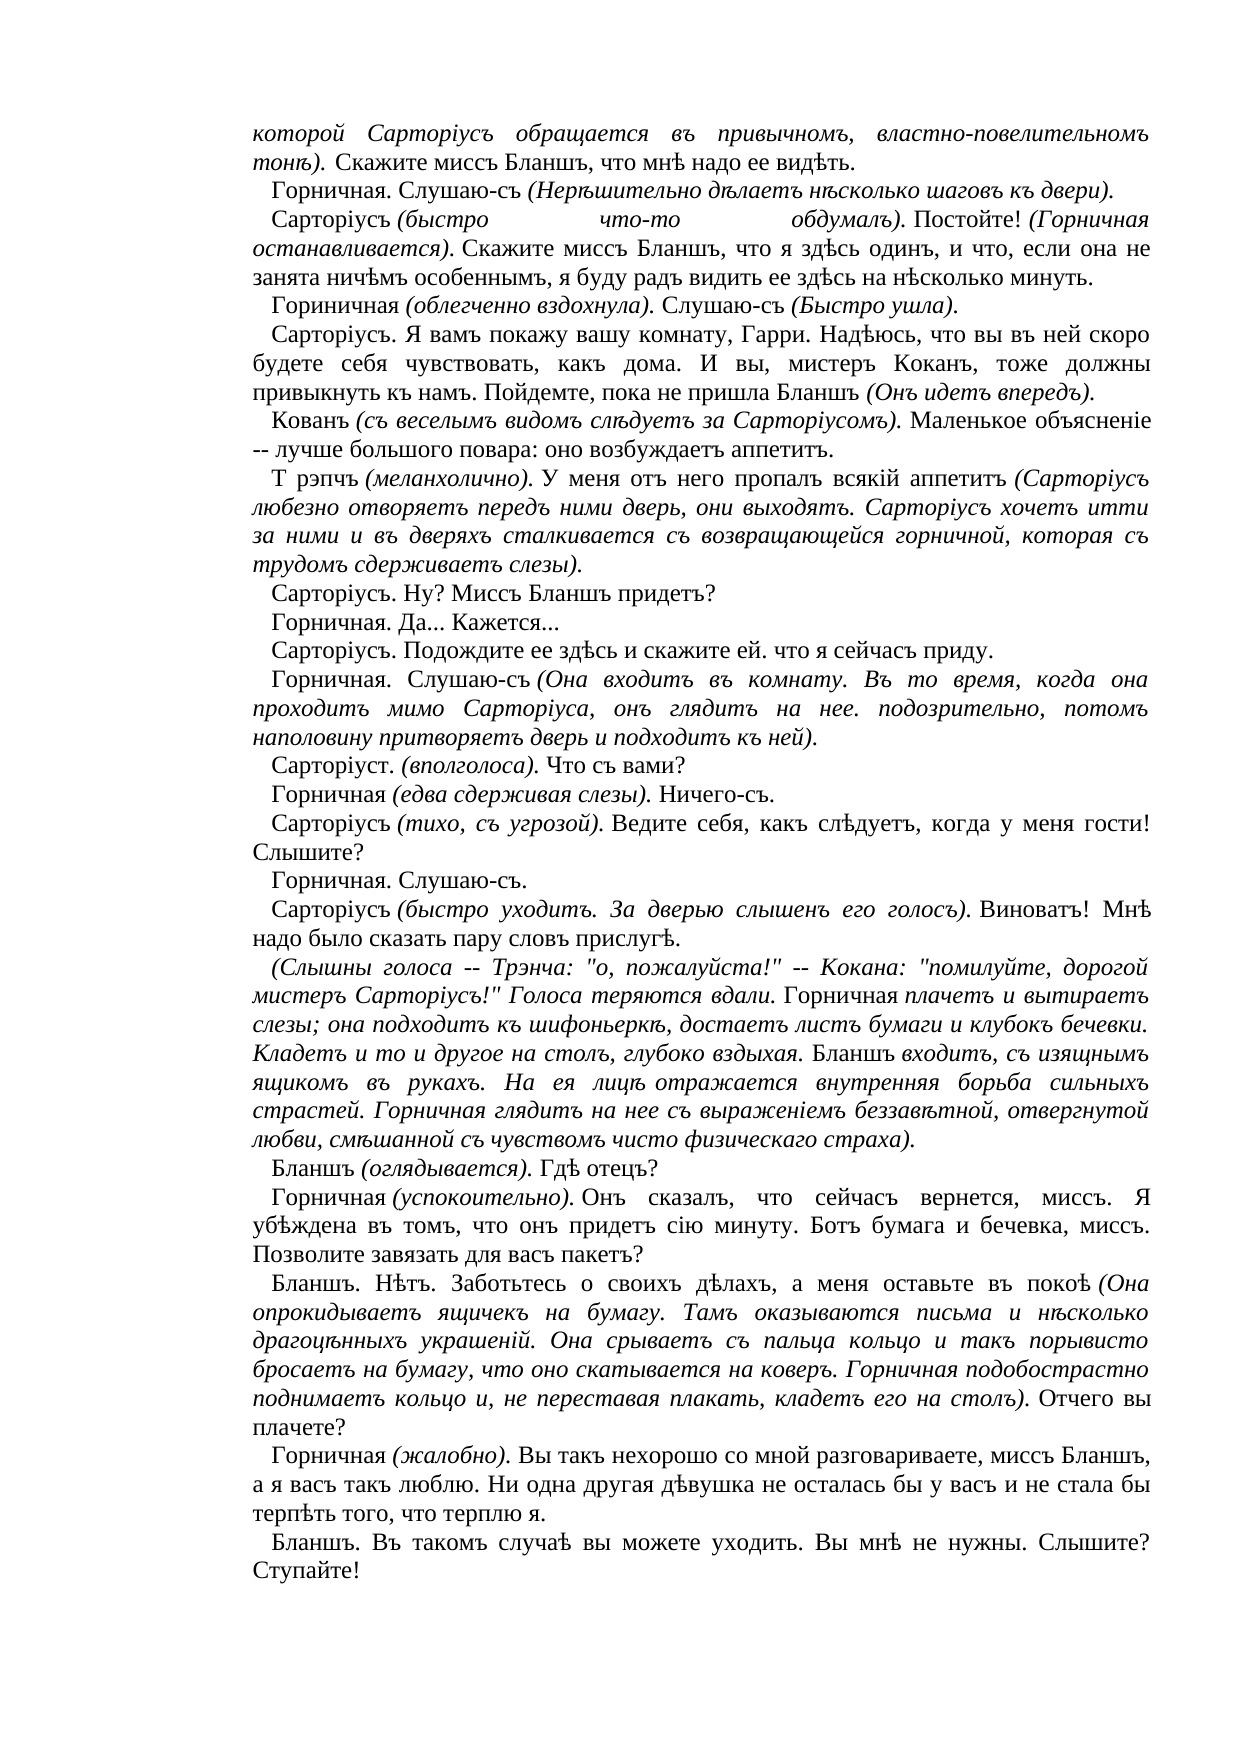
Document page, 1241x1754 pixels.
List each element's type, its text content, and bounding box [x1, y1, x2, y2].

text Сарторіусъ. Ну? Миссъ Бланшъ придетъ? [252, 578, 1152, 607]
text Сарторіусъ. Я вамъ покажу вашу комнату, Гарри. Надѣюсь, что вы въ ней скоро будете себя чувствовать, какъ дома. И вы, мистеръ Коканъ, тоже должны привыкнуть къ намъ. Пойдемте, пока не пришла Бланшъ (Онъ идетъ впередъ). [252, 319, 1152, 406]
text Сарторіусъ (быстро уходитъ. За дверью слышенъ его голосъ). Виноватъ! Мнѣ надо было сказать пару словъ прислугѣ. [252, 894, 1152, 952]
text Сарторіусъ (быстро что-то обдумалъ). Постойте! (Горничная останавливается). Скажите миссъ Бланшъ, что я здѣсь одинъ, и что, если она не занята ничѣмъ особеннымъ, я буду радъ видить ее здѣсь на нѣсколько минуть. [252, 204, 1152, 291]
text Бланшъ. Въ такомъ случаѣ вы можете уходить. Вы мнѣ не нужны. Слышите? Ступайте! [252, 1527, 1152, 1584]
text Горничная. Слушаю-съ. [252, 866, 1152, 894]
text Горничная. Слушаю-съ (Она входитъ въ комнату. Въ то время, когда она проходитъ мимо Сарторіуса, онъ глядитъ на нее. подозрительно, потомъ наполовину притворяетъ дверь и подходитъ къ ней). [252, 664, 1152, 751]
text Сарторіуст. (вполголоса). Что съ вами? [252, 751, 1152, 779]
text Горничная. Слушаю-съ (Нерѣшительно дѣлаетъ нѣсколько шаговъ къ двери). [252, 176, 1152, 204]
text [252, 118, 1152, 176]
text Гориничная (облегченно вздохнула). Слушаю-съ (Быстро ушла). [252, 291, 1152, 319]
text Сарторіусъ (тихо, съ угрозой). Ведите себя, какъ слѣдуетъ, когда у меня гости! Слышите? [252, 808, 1152, 866]
text Т рэпчъ (меланхолично). У меня отъ него пропалъ всякій аппетитъ (Сарторіусъ любезно отворяетъ передъ ними дверь, они выходятъ. Сарторіусъ хочетъ итти за ними и въ дверяхъ сталкивается съ возвращающейся горничной, которая съ трудомъ сдерживаетъ слезы). [252, 463, 1152, 578]
text Сарторіусъ. Подождите ее здѣсь и скажите ей. что я сейчасъ приду. [252, 636, 1152, 664]
text Горничная (жалобно). Вы такъ нехорошо со мной разговариваете, миссъ Бланшъ, а я васъ такъ люблю. Ни одна другая дѣвушка не осталась бы у васъ и не стала бы терпѣть того, что терплю я. [252, 1441, 1152, 1527]
text Бланшъ. Нѣтъ. Заботьтесь о своихъ дѣлахъ, а меня оставьте въ покоѣ (Она опрокидываетъ ящичекъ на бумагу. Тамъ оказываются письма и нѣсколько драгоцѣнныхъ украшеній. Она срываетъ съ пальца кольцо и такъ порывисто бросаетъ на бумагу, что оно скатывается на коверъ. Горничная подобострастно поднимаетъ кольцо и, не переставая плакать, кладетъ его на столъ). Отчего вы плачете? [252, 1268, 1152, 1441]
text Горничная. Да... Кажется... [252, 607, 1152, 636]
text Кованъ (съ веселымъ видомъ слѣдуетъ за Сарторіусомъ). Маленькое объясненіе -- лучше большого повара: оно возбуждаетъ аппетитъ. [252, 406, 1152, 463]
text Бланшъ (оглядывается). Гдѣ отецъ? [252, 1153, 1152, 1182]
text Горничная (едва сдерживая слезы). Ничего-съ. [252, 779, 1152, 808]
text Горничная (успокоительно). Онъ сказалъ, что сейчасъ вернется, миссъ. Я убѣждена въ томъ, что онъ придетъ сію минуту. Ботъ бумага и бечевка, миссъ. Позволите завязать для васъ пакетъ? [252, 1182, 1152, 1268]
text (Слышны голоса -- Трэнча: "о, пожалуйста!" -- Кокана: "помилуйте, дорогой мистеръ Сарторіусъ!" Голоса теряются вдали. Горничная плачетъ и вытираетъ слезы; она подходитъ къ шифоньеркѣ, достаетъ листъ бумаги и клубокъ бечевки. Кладетъ и то и другое на столъ, глубоко вздыхая. Бланшъ входитъ, съ изящнымъ ящикомъ въ рукахъ. На ея лицѣ отражается внутренняя борьба сильныхъ страстей. Горничная глядитъ на нее съ выраженіемъ беззавѣтной, отвергнутой любви, смѣшанной съ чувствомъ чисто физическаго страха). [252, 952, 1152, 1153]
